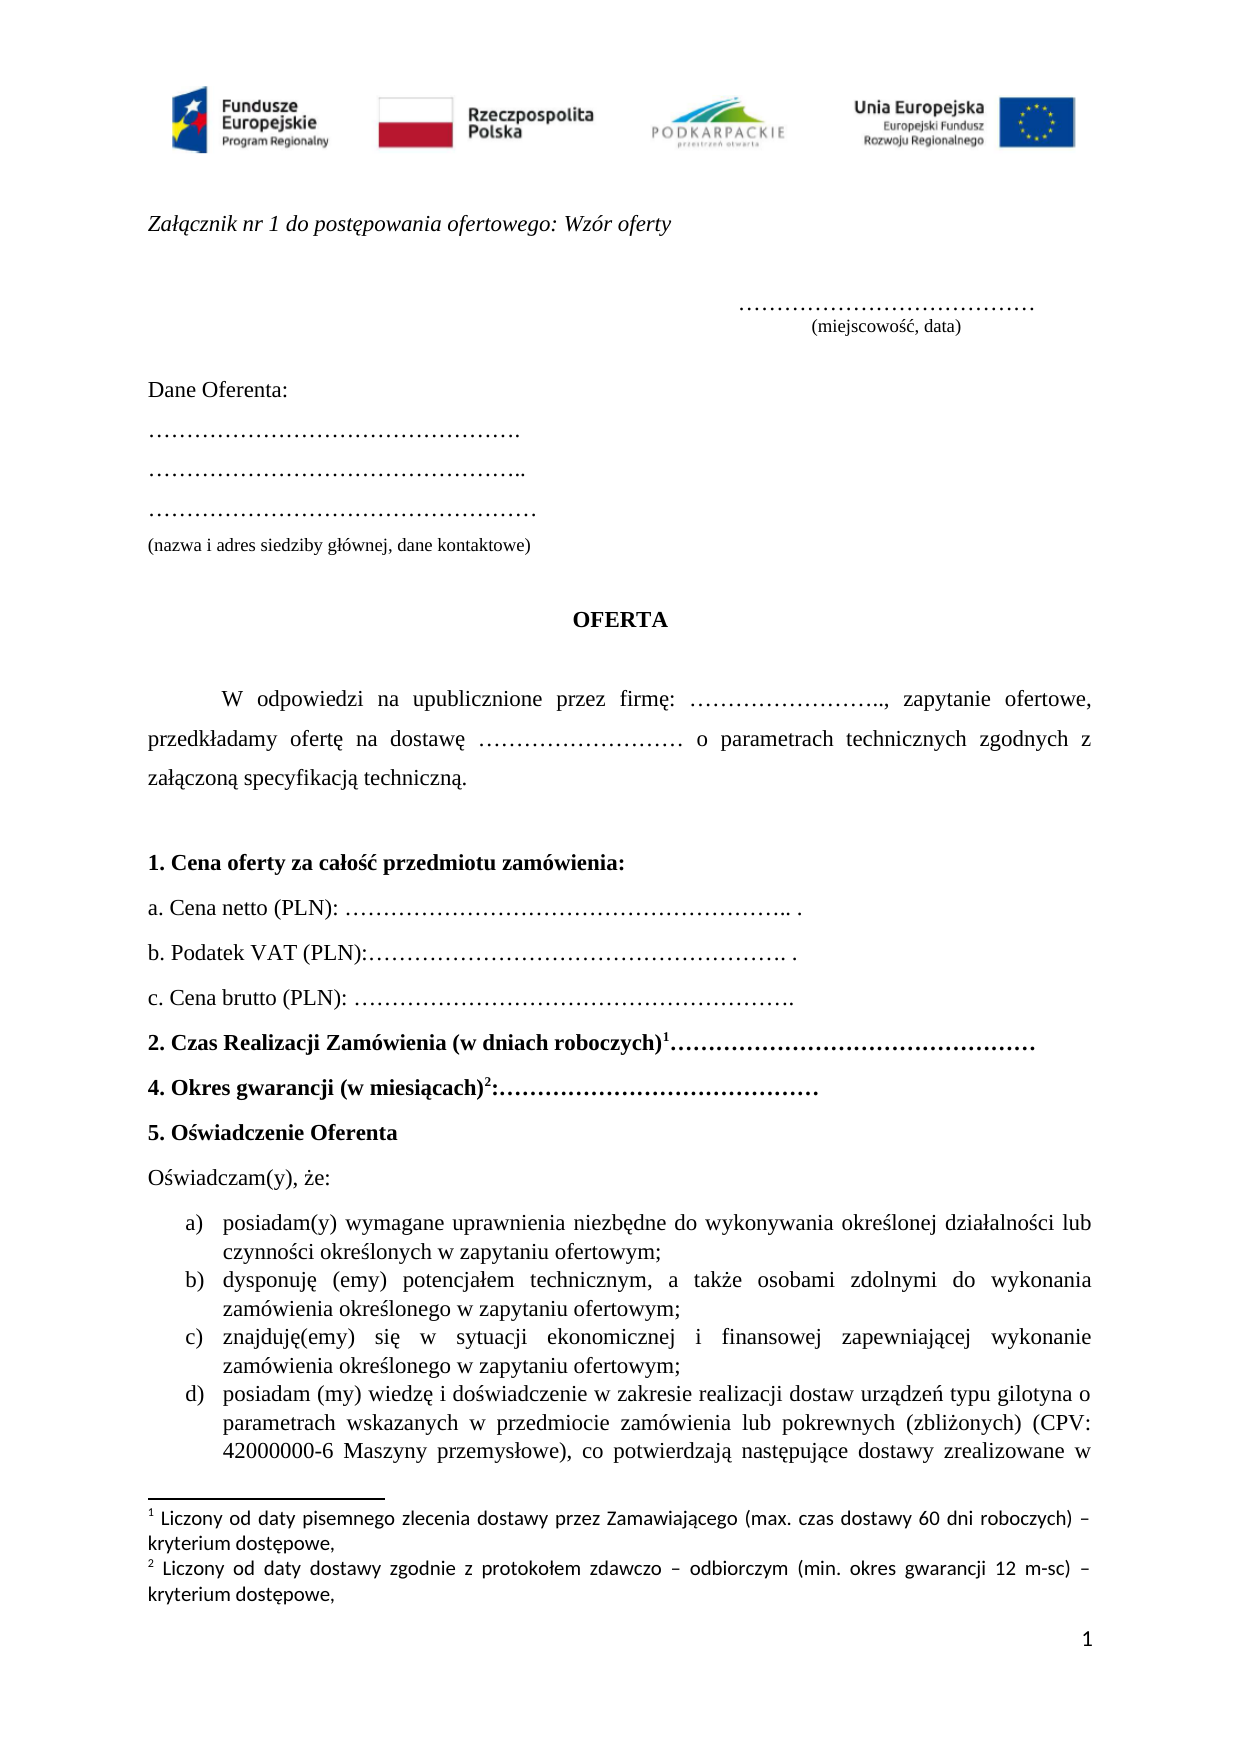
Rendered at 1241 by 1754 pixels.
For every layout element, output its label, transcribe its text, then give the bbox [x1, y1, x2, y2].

text 5. Oświadczenie Oferenta [148, 1119, 1093, 1146]
picture [147, 73, 1092, 171]
text …………………………………………… [148, 495, 1093, 521]
text Oświadczam(y), że: [148, 1164, 1093, 1191]
text …………………………………………. [148, 416, 1093, 442]
text W odpowiedzi na upublicznione przez firmę: …………………….., zapytanie ofertowe, przedkładamy ofertę na dostawę ……………………… o parametrach technicznych zgodnych z załączoną specyfikacją techniczną. [148, 685, 1093, 790]
text OFERTA [148, 606, 1093, 632]
text ………………………………………….. [148, 455, 1093, 482]
text b. Podatek VAT (PLN):………………………………………………. . [148, 939, 1093, 965]
text c. Cena brutto (PLN): …………………………………………………. [148, 984, 1093, 1010]
list posiadam(y) wymagane uprawnienia niezbędne do wykonywania określonej działalności lub czynności określonych w zapytaniu ofertowym; [185, 1209, 1093, 1264]
text 1. Cena oferty za całość przedmiotu zamówienia: [148, 849, 1093, 875]
text 4. Okres gwarancji (w miesiącach):…………………………………… [148, 1074, 1093, 1101]
text Załącznik nr 1 do postępowania ofertowego: Wzór oferty [148, 210, 1093, 236]
text 2. Czas Realizacji Zamówienia (w dniach roboczych)………………………………………… [148, 1029, 1093, 1055]
text (miejscowość, data) [148, 315, 1093, 337]
list dysponuję (emy) potencjałem technicznym, a także osobami zdolnymi do wykonania zamówienia określonego w zapytaniu ofertowym; [185, 1266, 1093, 1321]
text ………………………………… [148, 289, 1093, 315]
list znajduję(emy) się w sytuacji ekonomicznej i finansowej zapewniającej wykonanie zamówienia określonego w zapytaniu ofertowym; [185, 1323, 1093, 1378]
text a. Cena netto (PLN): ………………………………………………….. . [148, 894, 1093, 920]
text (nazwa i adres siedziby głównej, dane kontaktowe) [148, 534, 1093, 556]
text Dane Oferenta: [148, 376, 1093, 403]
